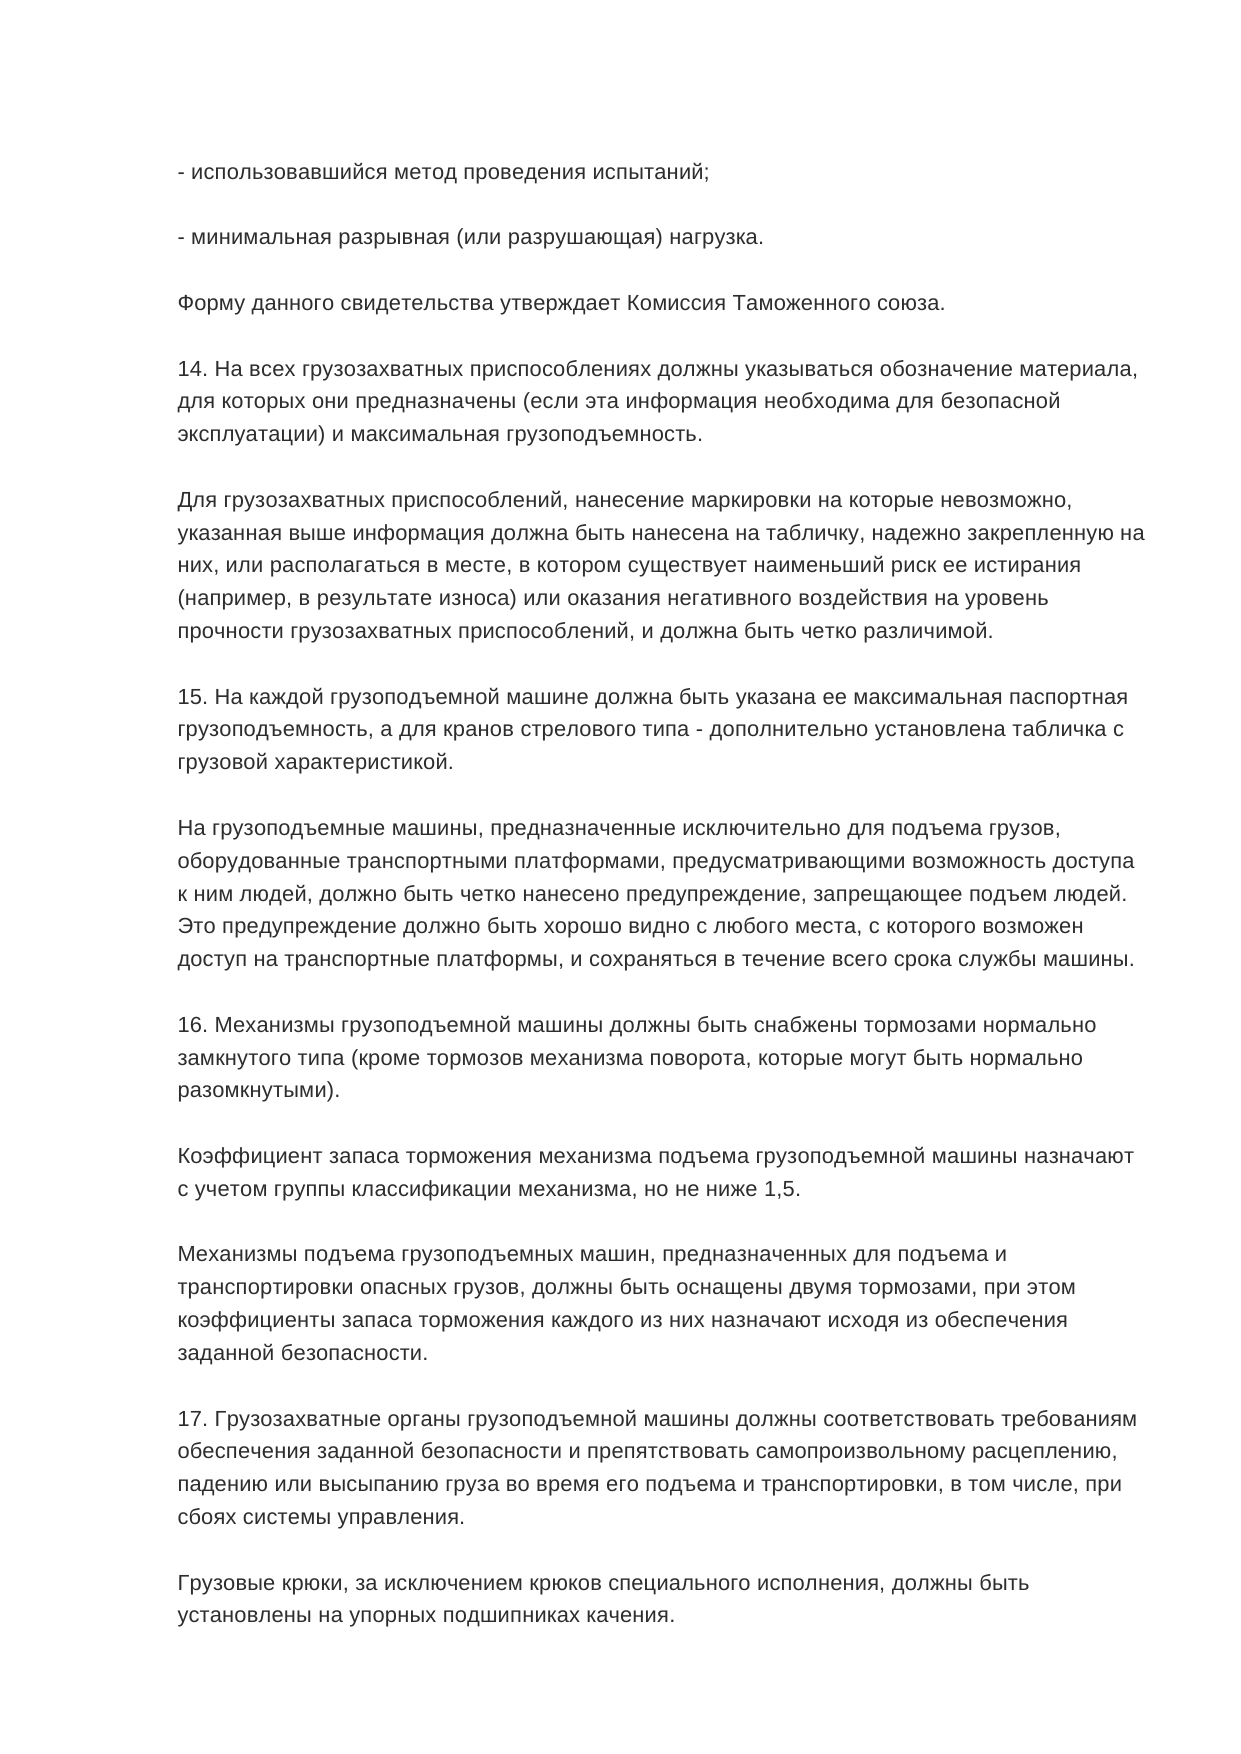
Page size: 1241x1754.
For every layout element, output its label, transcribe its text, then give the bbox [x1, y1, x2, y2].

text 15. На каждой грузоподъемной машине должна быть указана ее максимальная паспортная грузоподъемность, а для кранов стрелового типа - дополнительно установлена табличка с грузовой характеристикой. На грузоподъемные машины, предназначенные исключительно для подъема грузов, оборудованные транспортными платформами, предусматривающими возможность доступа к ним людей, должно быть четко нанесено предупреждение, запрещающее подъем людей. Это предупреждение должно быть хорошо видно с любого места, с которого возможен доступ на транспортные платформы, и сохраняться в течение всего срока службы машины. [177, 676, 1152, 1004]
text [177, 1398, 1152, 1627]
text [177, 118, 1152, 348]
text 14. На всех грузозахватных приспособлениях должны указываться обозначение материала, для которых они предназначены (если эта информация необходима для безопасной эксплуатации) и максимальная грузоподъемность. Для грузозахватных приспособлений, нанесение маркировки на которые невозможно, указанная выше информация должна быть нанесена на табличку, надежно закрепленную на них, или располагаться в месте, в котором существует наименьший риск ее истирания (например, в результате износа) или оказания негативного воздействия на уровень прочности грузозахватных приспособлений, и должна быть четко различимой. [177, 348, 1152, 676]
text 16. Механизмы грузоподъемной машины должны быть снабжены тормозами нормально замкнутого типа (кроме тормозов механизма поворота, которые могут быть нормально разомкнутыми). Коэффициент запаса торможения механизма подъема грузоподъемной машины назначают с учетом группы классификации механизма, но не ниже 1,5. Механизмы подъема грузоподъемных машин, предназначенных для подъема и транспортировки опасных грузов, должны быть оснащены двумя тормозами, при этом коэффициенты запаса торможения каждого из них назначают исходя из обеспечения заданной безопасности. [177, 1004, 1152, 1398]
